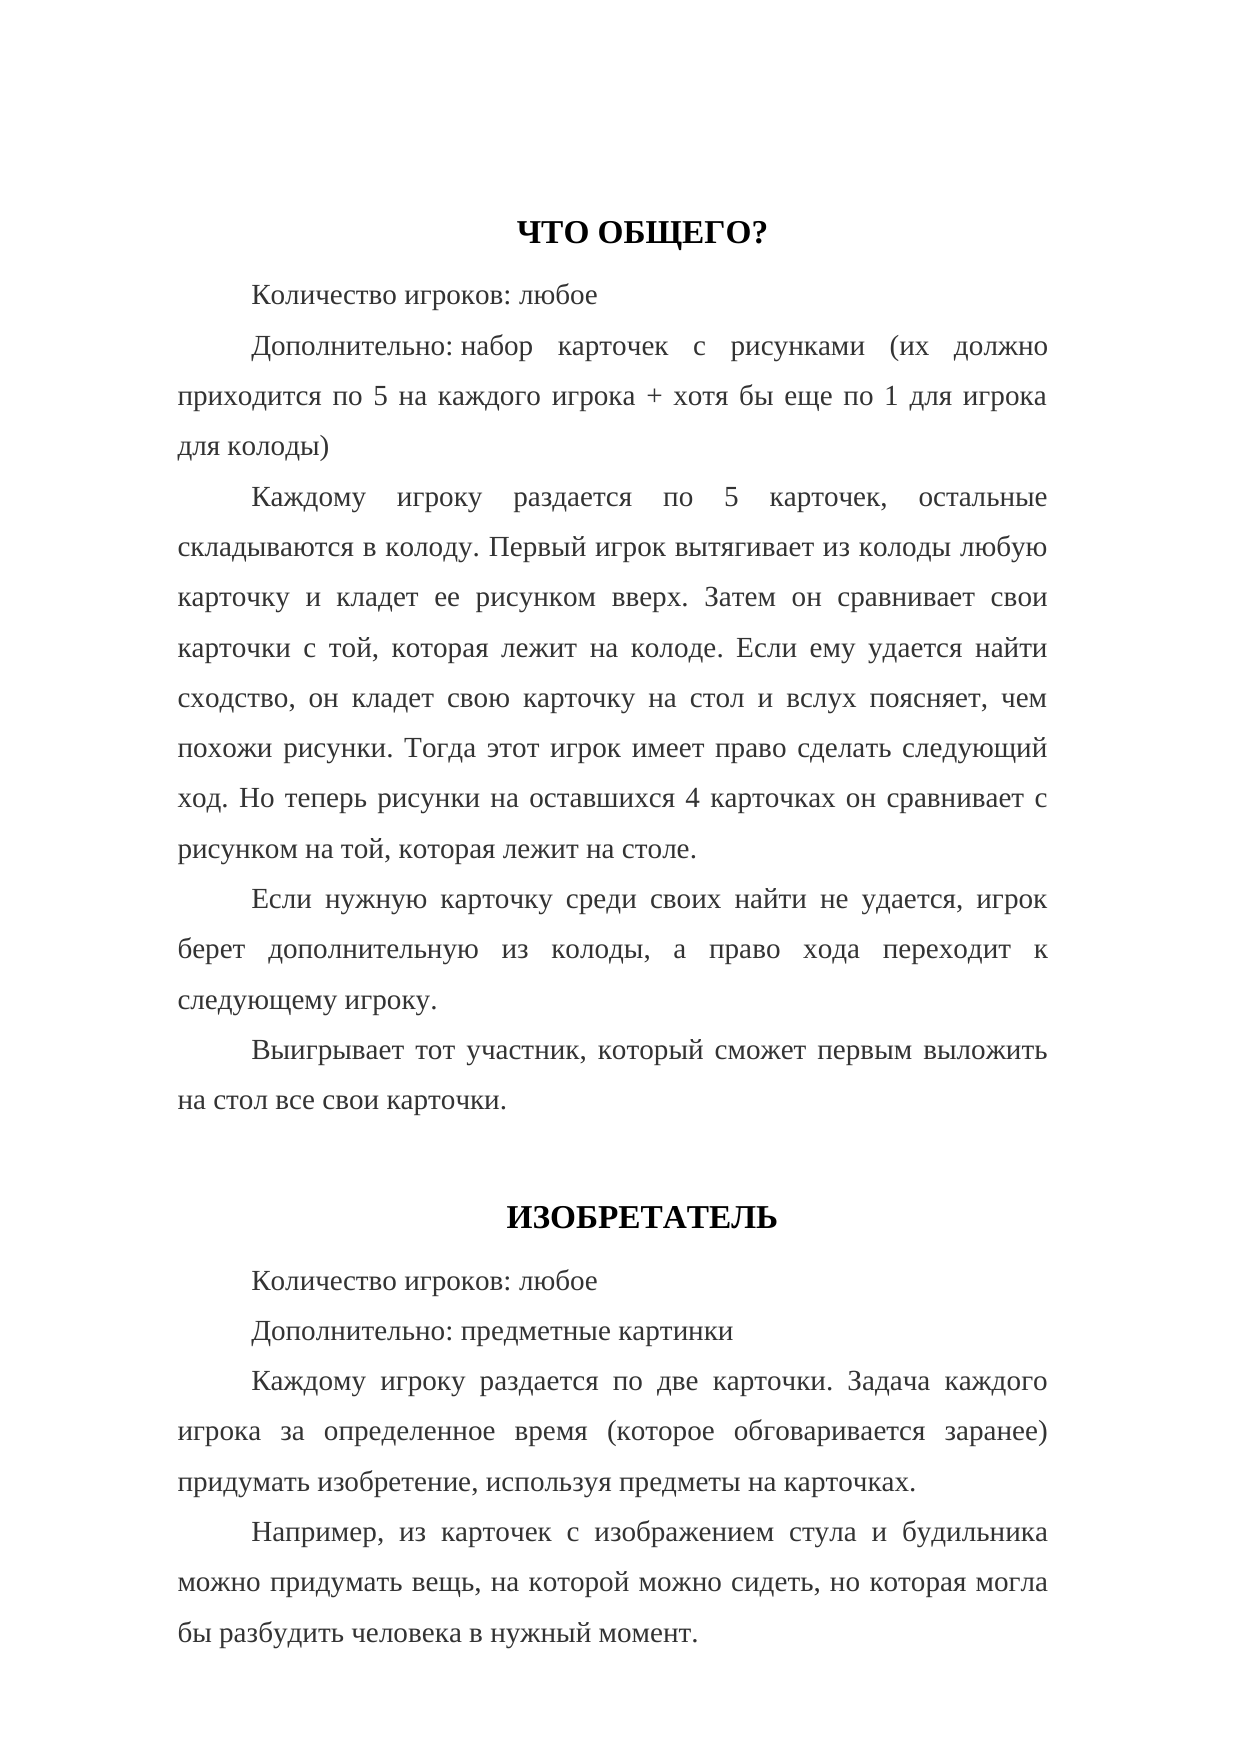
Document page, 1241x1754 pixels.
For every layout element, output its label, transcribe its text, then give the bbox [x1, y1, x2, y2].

text Каждому игроку раздается по 5 карточек, остальные складываются в колоду. Первый игрок вытягивает из колоды любую карточку и кладет ее рисунком вверх. Затем он сравнивает свои карточки с той, которая лежит на колоде. Если ему удается найти сходство, он кладет свою карточку на стол и вслух поясняет, чем похожи рисунки. Тогда этот игрок имеет право сделать следующий ход. Но теперь рисунки на оставшихся 4 карточках он сравнивает с рисунком на той, которая лежит на столе. [177, 479, 1048, 864]
text Количество игроков: любое [177, 277, 1048, 311]
text Дополнительно: предметные картинки [177, 1313, 1048, 1346]
text ИЗОБРЕТАТЕЛЬ [177, 1198, 1107, 1236]
text ЧТО ОБЩЕГО? [177, 213, 1107, 251]
text Каждому игроку раздается по две карточки. Задача каждого игрока за определенное время (которое обговаривается заранее) придумать изобретение, используя предметы на карточках. [177, 1363, 1048, 1497]
text Количество игроков: любое [177, 1263, 1048, 1296]
text Если нужную карточку среди своих найти не удается, игрок берет дополнительную из колоды, а право хода переходит к следующему игроку. [177, 881, 1048, 1015]
text Выигрывает тот участник, который сможет первым выложить на стол все свои карточки. [177, 1032, 1048, 1116]
text Дополнительно: набор карточек с рисунками (их должно приходится по 5 на каждого игрока + хотя бы еще по 1 для игрока для колоды) [177, 328, 1048, 462]
text Например, из карточек с изображением стула и будильника можно придумать вещь, на которой можно сидеть, но которая могла бы разбудить человека в нужный момент. [177, 1514, 1048, 1648]
